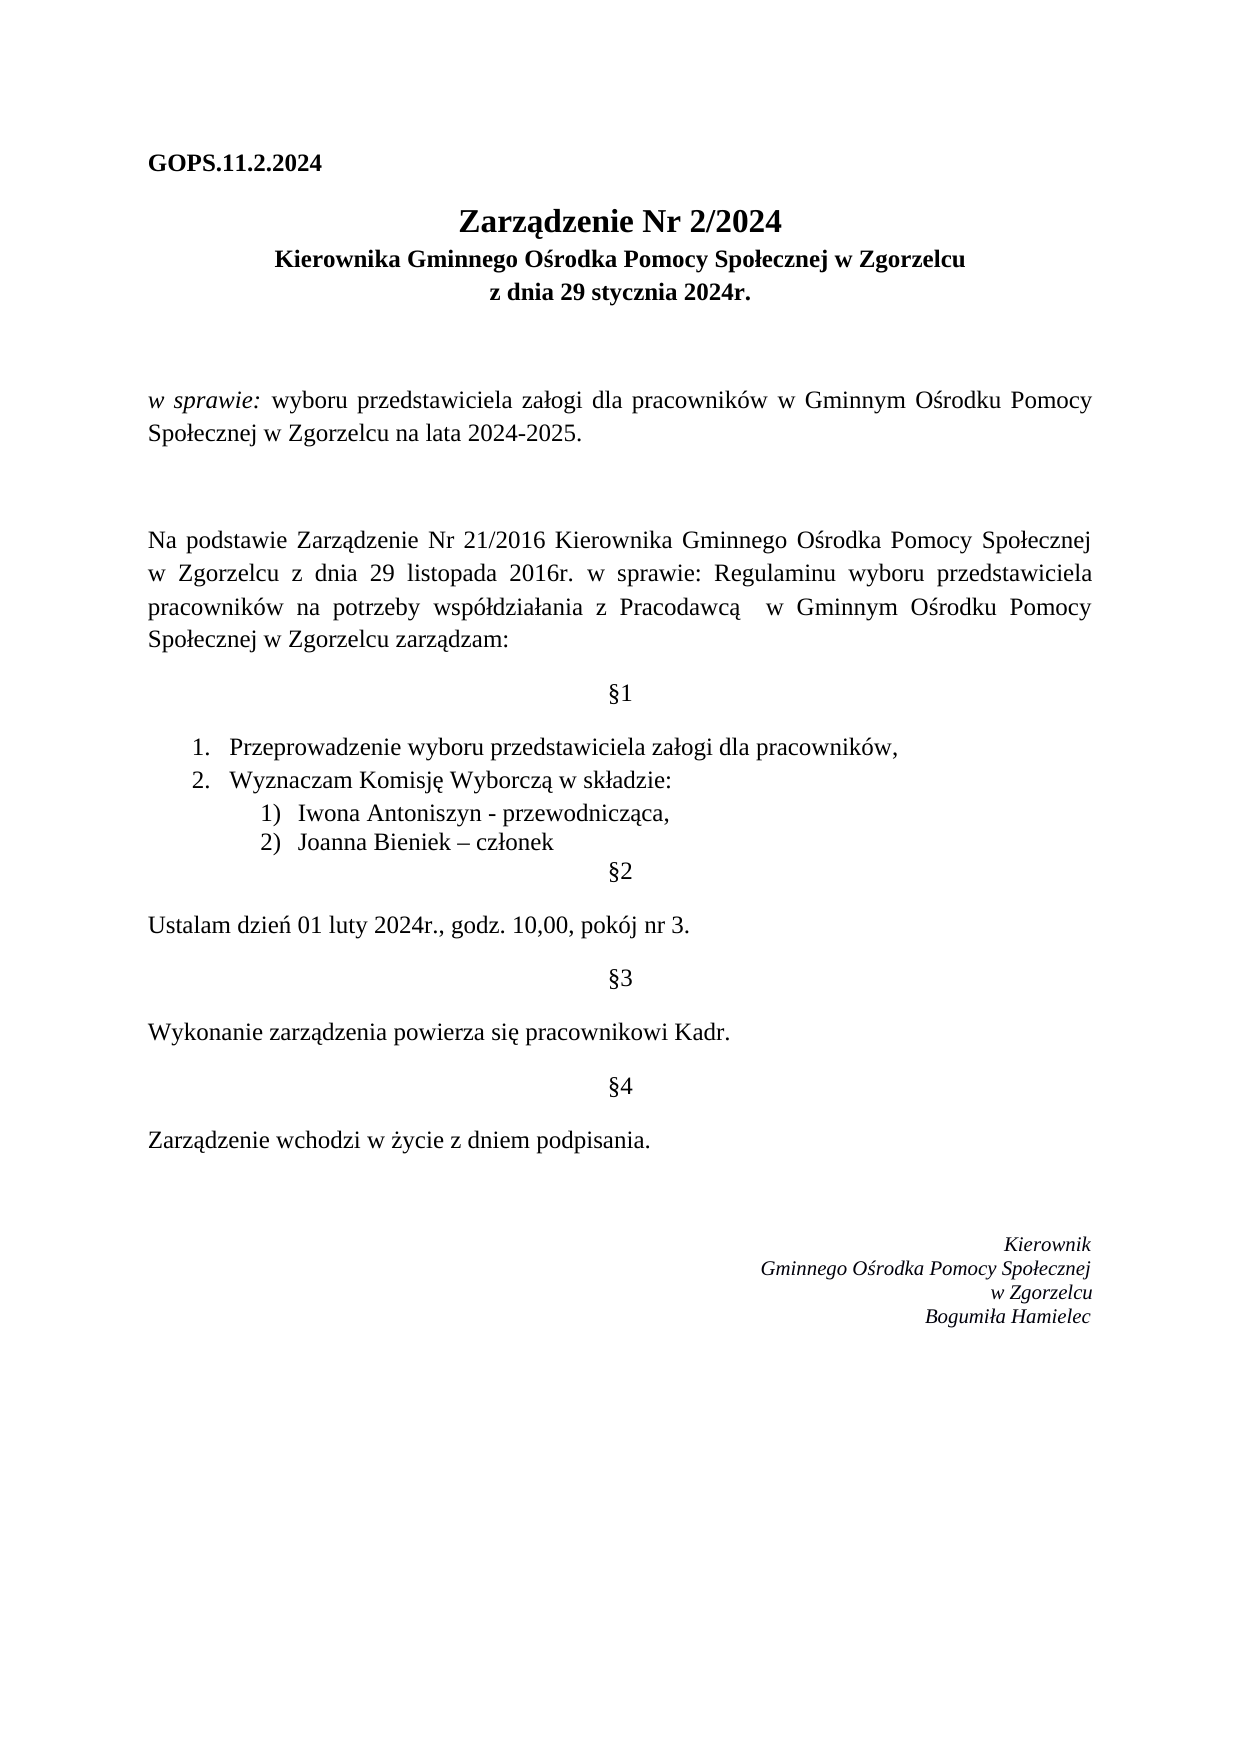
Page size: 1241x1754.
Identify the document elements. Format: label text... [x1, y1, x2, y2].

text §4 [148, 1071, 1093, 1100]
text §3 [148, 963, 1093, 992]
list Joanna Bieniek – członek [260, 827, 1093, 856]
text Zarządzenie wchodzi w życie z dniem podpisania. [148, 1125, 1093, 1154]
text w sprawie: wyboru przedstawiciela załogi dla pracowników w Gminnym Ośrodku Pomocy Społecznej w Zgorzelcu na lata 2024-2025. [148, 385, 1093, 447]
text Zarządzenie Nr 2/2024 Kierownika Gminnego Ośrodka Pomocy Społecznej w Zgorzelcu z dnia 29 stycznia 2024r. [148, 201, 1093, 306]
text Kierownik Gminnego Ośrodka Pomocy Społecznej w Zgorzelcu [148, 1232, 1093, 1304]
text Bogumiła Hamielec [148, 1304, 1093, 1328]
list Iwona Antoniszyn - przewodnicząca, [260, 798, 1093, 827]
text §2 [148, 856, 1093, 884]
text §1 [148, 678, 1093, 707]
list Wyznaczam Komisję Wyborczą w składzie: [192, 765, 1093, 794]
text Na podstawie Zarządzenie Nr 21/2016 Kierownika Gminnego Ośrodka Pomocy Społecznej w Zgorzelcu z dnia 29 listopada 2016r. w sprawie: Regulaminu wyboru przedstawiciela pracowników na potrzeby współdziałania z Pracodawcą w Gminnym Ośrodku Pomocy Społecznej w Zgorzelcu zarządzam: [148, 526, 1093, 653]
text Ustalam dzień 01 luty 2024r., godz. 10,00, pokój nr 3. [148, 910, 1093, 938]
list Przeprowadzenie wyboru przedstawiciela załogi dla pracowników, [192, 732, 1093, 761]
text GOPS.11.2.2024 [148, 148, 1093, 176]
text Wykonanie zarządzenia powierza się pracownikowi Kadr. [148, 1017, 1093, 1046]
